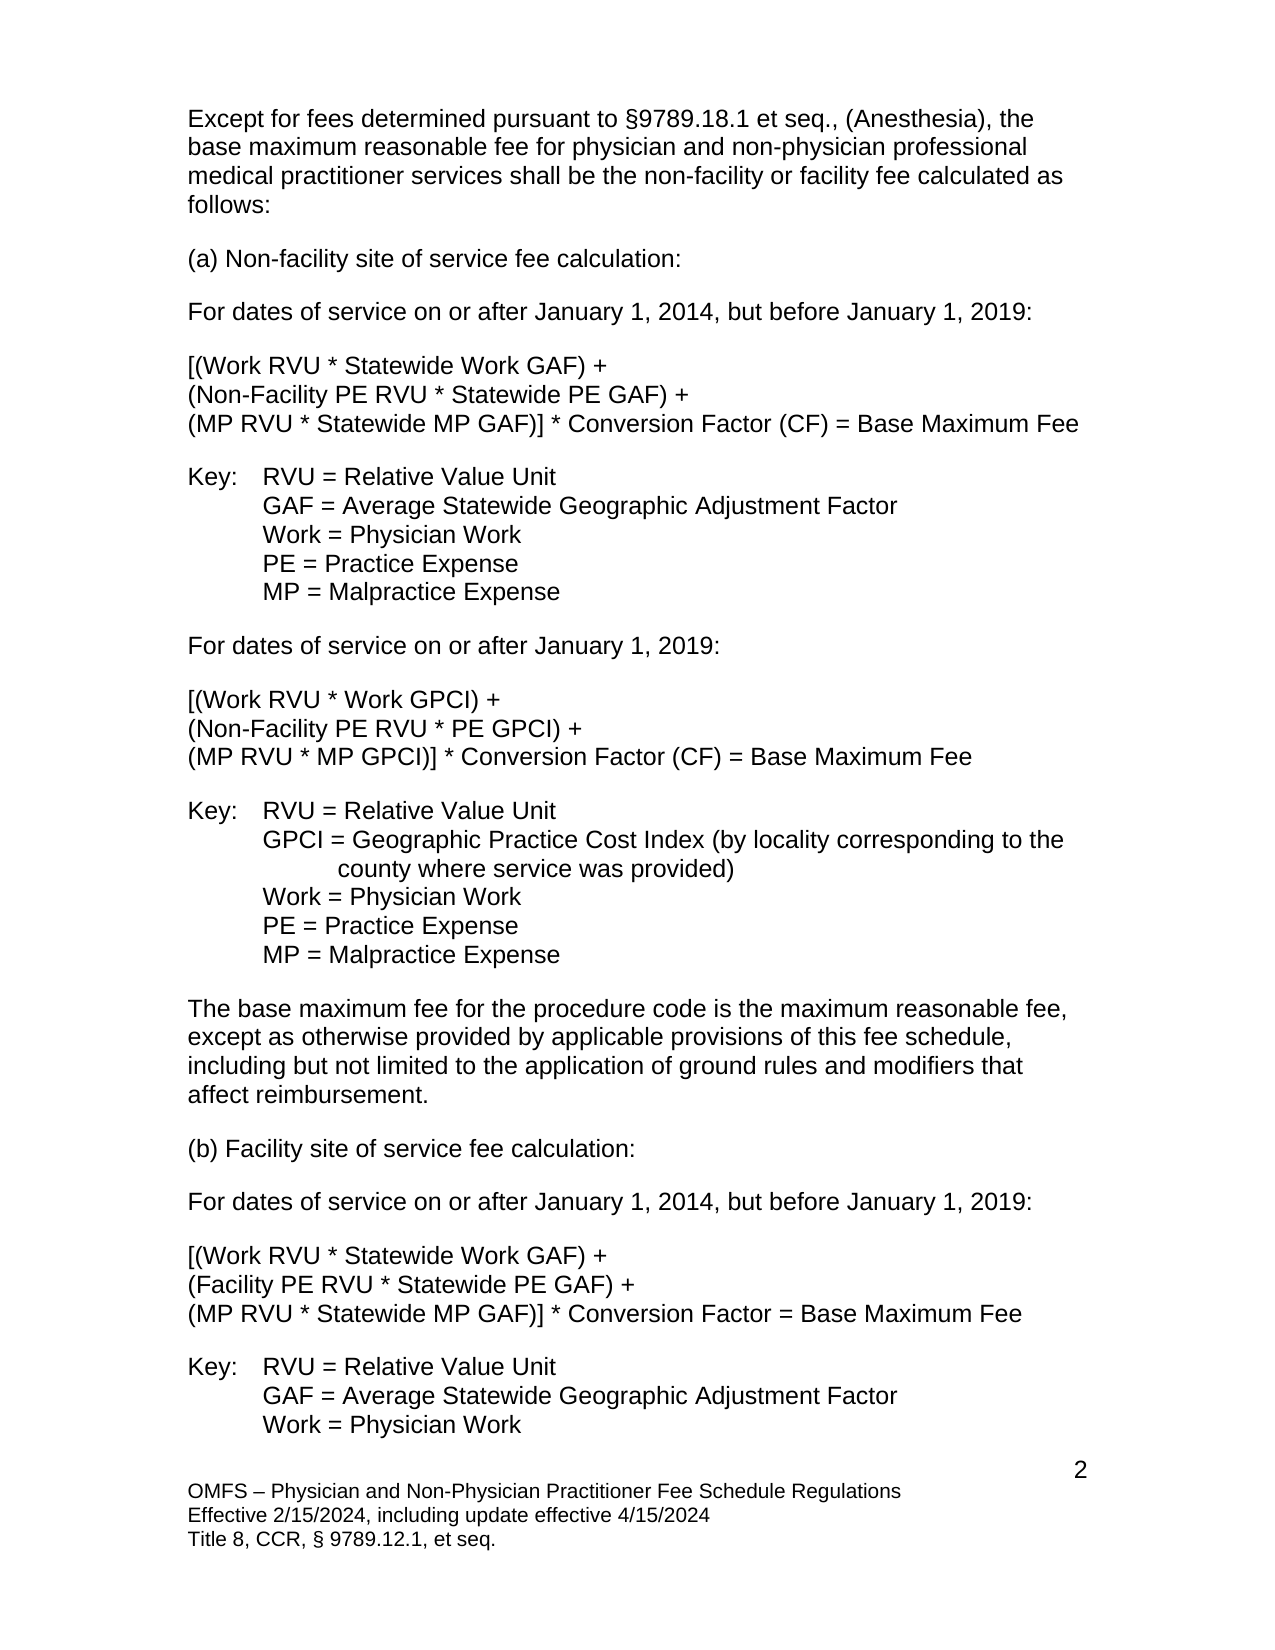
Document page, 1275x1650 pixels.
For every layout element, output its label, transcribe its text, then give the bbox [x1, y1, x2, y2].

text [(Work RVU * Statewide Work GAF) + [187, 1241, 1087, 1270]
text (Non-Facility PE RVU * Statewide PE GAF) + [187, 380, 1087, 408]
text PE = Practice Expense [187, 548, 1087, 577]
text (MP RVU * MP GPCI)] * Conversion Factor (CF) = Base Maximum Fee [187, 742, 1087, 771]
text PE = Practice Expense [187, 911, 1087, 940]
text (MP RVU * Statewide MP GAF)] * Conversion Factor = Base Maximum Fee [187, 1298, 1087, 1327]
text (MP RVU * Statewide MP GAF)] * Conversion Factor (CF) = Base Maximum Fee [187, 408, 1087, 437]
text (a) Non-facility site of service fee calculation: [187, 243, 1087, 272]
text Work = Physician Work [187, 1410, 1087, 1438]
text GPCI = Geographic Practice Cost Index (by locality corresponding to the county where service was provided) [262, 825, 1087, 882]
text GAF = Average Statewide Geographic Adjustment Factor [187, 491, 1087, 520]
text Key: RVU = Relative Value Unit [187, 1352, 1087, 1381]
text (Facility PE RVU * Statewide PE GAF) + [187, 1270, 1087, 1298]
text [(Work RVU * Work GPCI) + [187, 685, 1087, 713]
text Work = Physician Work [187, 882, 1087, 911]
text GAF = Average Statewide Geographic Adjustment Factor [187, 1381, 1087, 1410]
text Except for fees determined pursuant to §9789.18.1 et seq., (Anesthesia), the base maximum reasonable fee for physician and non-physician professional medical practitioner services shall be the non-facility or facility fee calculated as follows: [187, 103, 1087, 218]
text The base maximum fee for the procedure code is the maximum reasonable fee, except as otherwise provided by applicable provisions of this fee schedule, including but not limited to the application of ground rules and modifiers that affect reimbursement. [187, 993, 1087, 1108]
text Key: RVU = Relative Value Unit [187, 796, 1087, 825]
text Work = Physician Work [187, 520, 1087, 548]
text MP = Malpractice Expense [187, 940, 1087, 968]
text For dates of service on or after January 1, 2019: [187, 631, 1087, 660]
text Key: RVU = Relative Value Unit [187, 462, 1087, 491]
text (Non-Facility PE RVU * PE GPCI) + [187, 713, 1087, 742]
text MP = Malpractice Expense [187, 577, 1087, 606]
text (b) Facility site of service fee calculation: [187, 1133, 1087, 1162]
text For dates of service on or after January 1, 2014, but before January 1, 2019: [187, 1187, 1087, 1216]
text For dates of service on or after January 1, 2014, but before January 1, 2019: [187, 297, 1087, 326]
text [(Work RVU * Statewide Work GAF) + [187, 351, 1087, 380]
